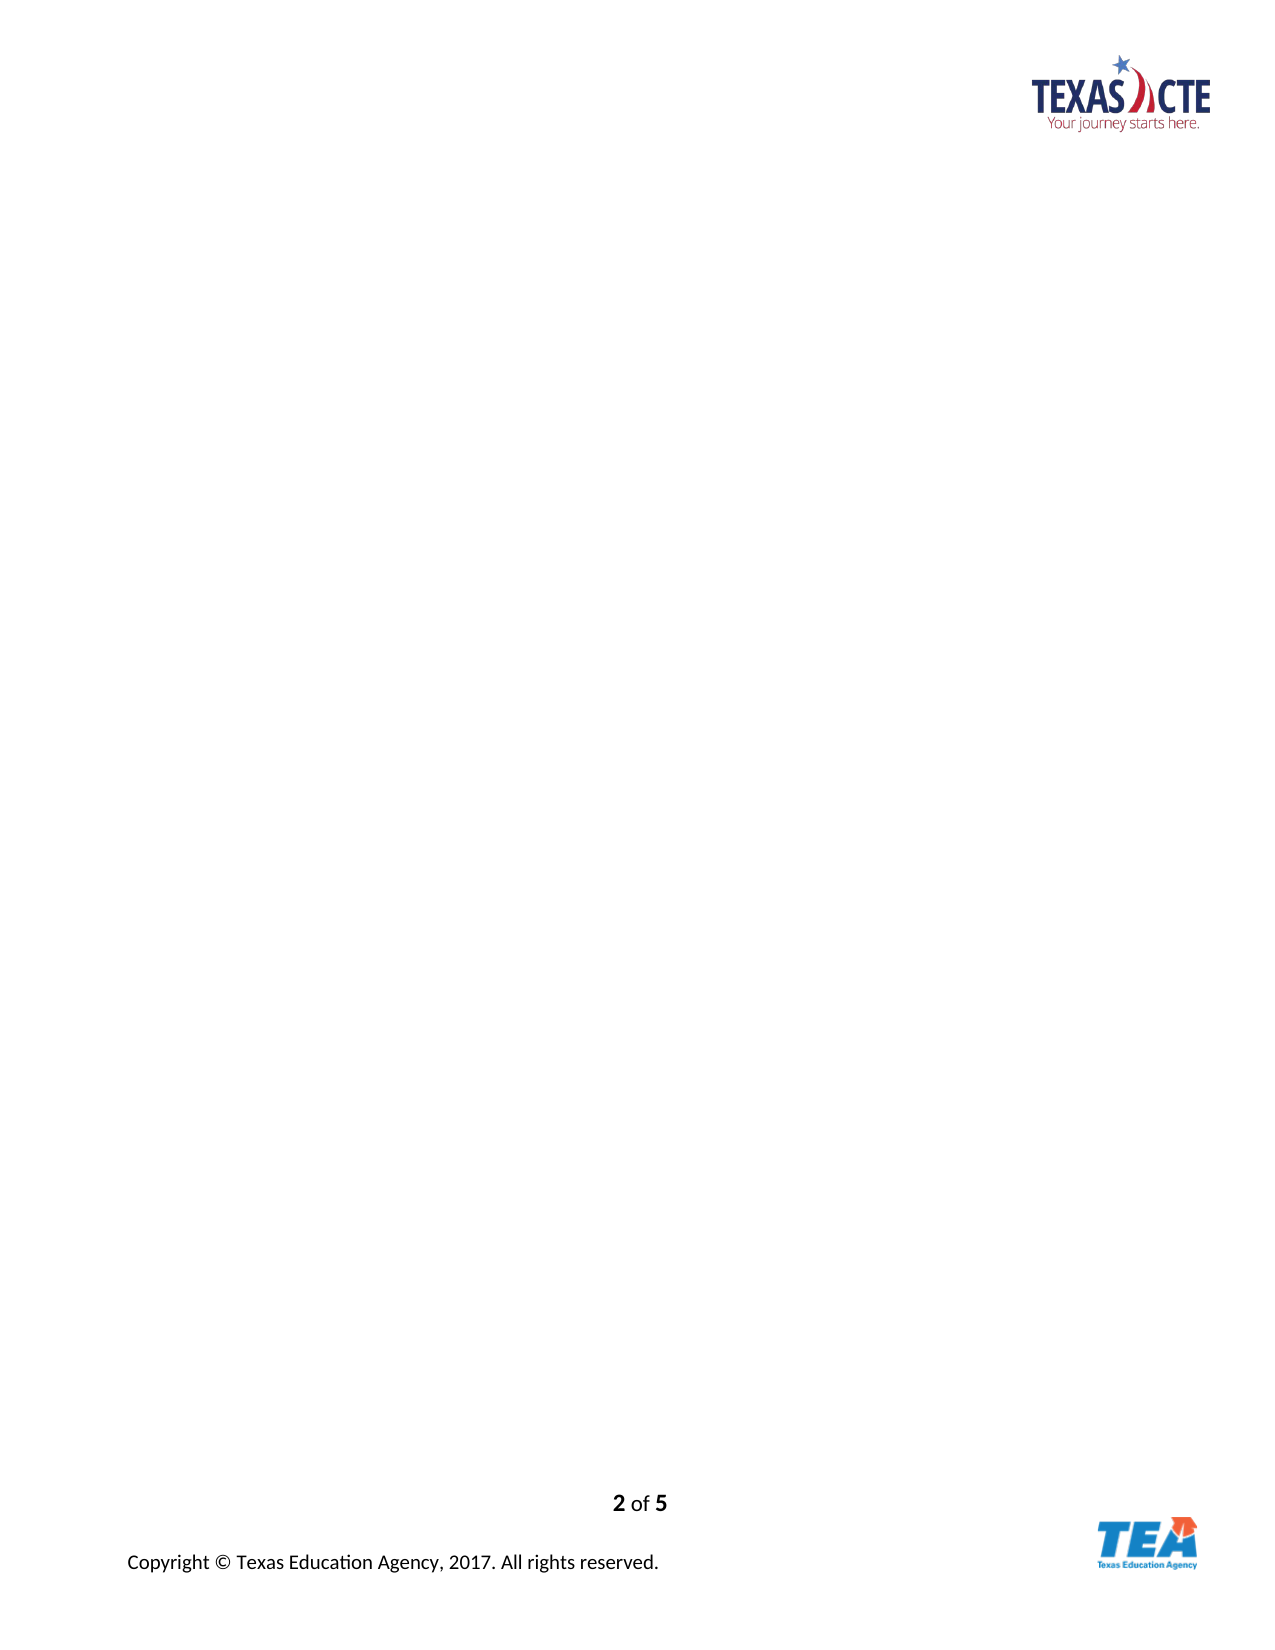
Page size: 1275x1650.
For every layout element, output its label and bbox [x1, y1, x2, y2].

picture [1097, 1517, 1198, 1570]
picture [1013, 43, 1229, 143]
